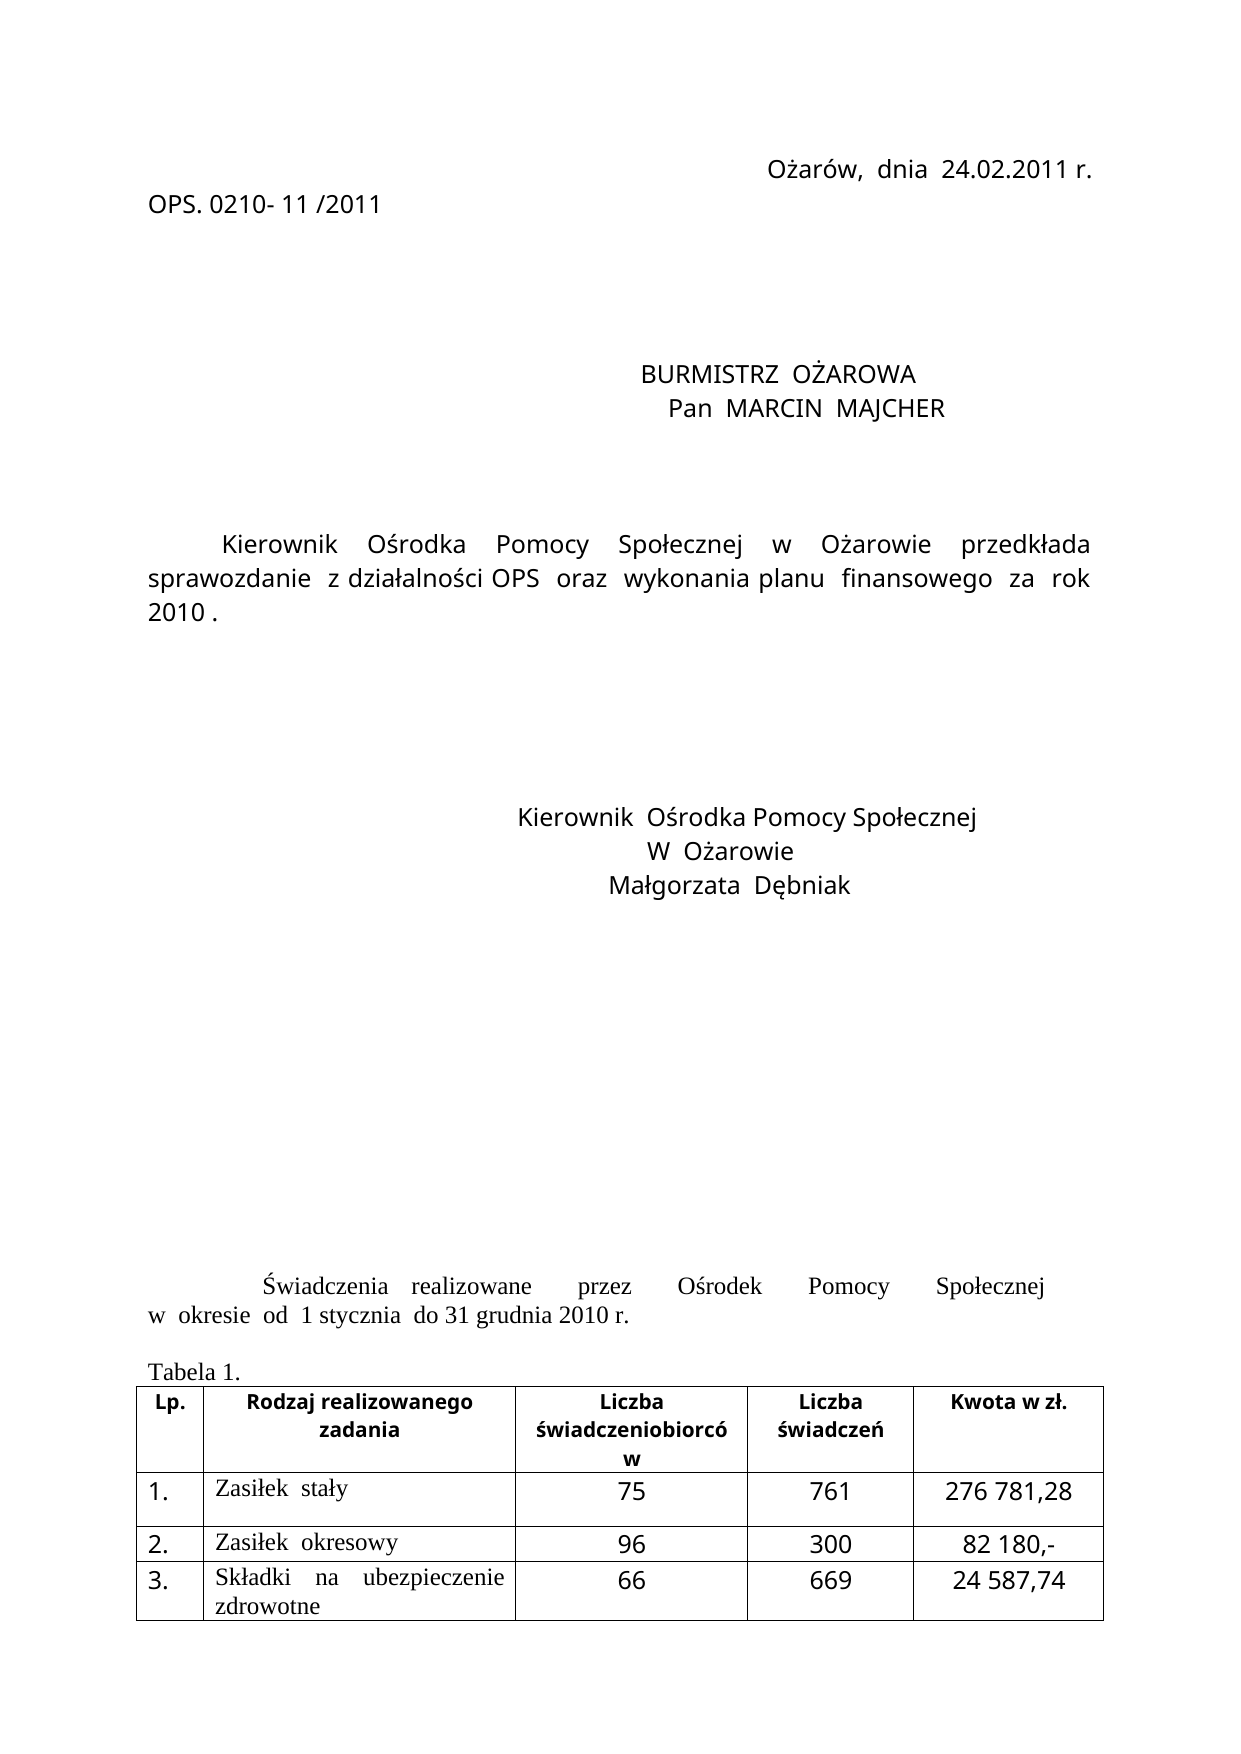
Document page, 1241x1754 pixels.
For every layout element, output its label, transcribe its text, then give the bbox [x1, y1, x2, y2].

text Pan MARCIN MAJCHER [148, 391, 1092, 425]
table_cell 24 587,74 [914, 1562, 1103, 1620]
table_header Rodzaj realizowanego zadania [204, 1387, 515, 1472]
text BURMISTRZ OŻAROWA [148, 357, 1092, 391]
table_cell Zasiłek okresowy [204, 1527, 515, 1561]
table_cell Składki na ubezpieczenie zdrowotne [204, 1562, 515, 1620]
table_cell 276 781,28 [914, 1473, 1103, 1526]
text Małgorzata Dębniak [148, 867, 1092, 902]
text Świadczenia realizowane przez Ośrodek Pomocy Społecznej w okresie od 1 stycznia do 31 grudnia 2010 r. [148, 1271, 1092, 1328]
text Ożarów, dnia 24.02.2011 r. [148, 152, 1092, 186]
table_header Liczba świadczeń [748, 1387, 913, 1472]
text Kierownik Ośrodka Pomocy Społecznej w Ożarowie przedkłada sprawozdanie z działalności OPS oraz wykonania planu finansowego za rok 2010 . [148, 527, 1092, 629]
text W Ożarowie [148, 833, 1092, 867]
table_cell 2. [137, 1527, 203, 1561]
table_cell 300 [748, 1527, 913, 1561]
table_cell 96 [516, 1527, 747, 1561]
table_cell 82 180,- [914, 1527, 1103, 1561]
table_cell 3. [137, 1562, 203, 1620]
table_cell 66 [516, 1562, 747, 1620]
text OPS. 0210- 11 /2011 [148, 186, 1092, 220]
text Tabela 1. [148, 1357, 1092, 1386]
table_header Kwota w zł. [914, 1387, 1103, 1472]
table_cell 669 [748, 1562, 913, 1620]
table_header Liczba świadczeniobiorców [516, 1387, 747, 1472]
text Kierownik Ośrodka Pomocy Społecznej [148, 799, 1092, 833]
table_cell 1. [137, 1473, 203, 1526]
table_header Lp. [137, 1387, 203, 1472]
table_cell 761 [748, 1473, 913, 1526]
table_cell Zasiłek stały [204, 1473, 515, 1526]
table_cell 75 [516, 1473, 747, 1526]
